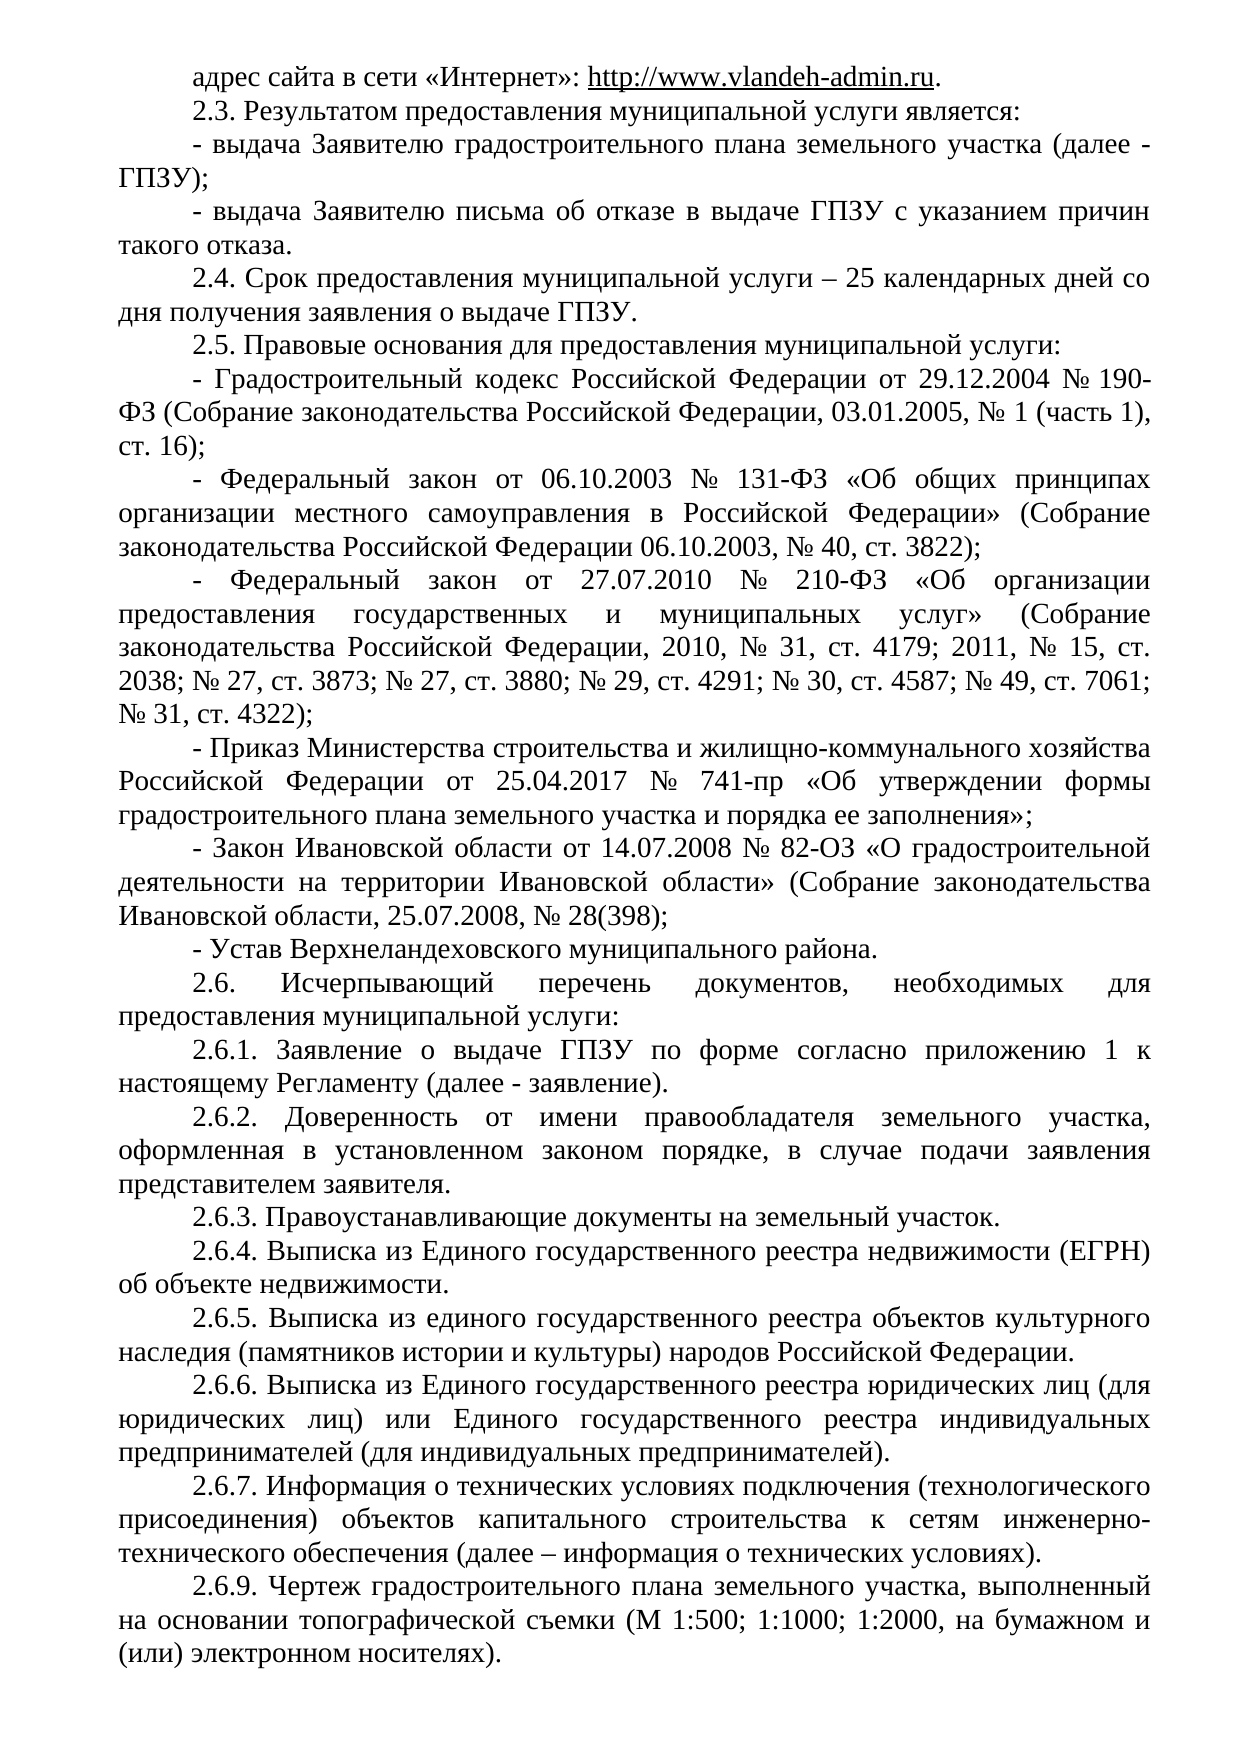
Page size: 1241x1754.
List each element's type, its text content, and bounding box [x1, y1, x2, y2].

subtitle адрес сайта в сети «Интернет»: http://. [118, 59, 1152, 93]
subtitle - Градостроительный кодекс Российской Федерации от 29.12.2004 № 190-ФЗ (Собрание законодательства Российской Федерации, 03.01.2005, № 1 (часть 1), ст. 16); [118, 361, 1152, 462]
text - выдача Заявителю письма об отказе в выдаче ГПЗУ с указанием причин такого отказа. [118, 193, 1152, 260]
text - выдача Заявителю градостроительного плана земельного участка (далее - ГПЗУ); [118, 126, 1152, 193]
text 2.6.1. Заявление о выдаче ГПЗУ по форме согласно приложению 1 к настоящему Регламенту (далее - заявление). [118, 1032, 1152, 1099]
text 2.6.3. Правоустанавливающие документы на земельный участок. [118, 1199, 1152, 1233]
text - Федеральный закон от 27.07.2010 № 210-ФЗ «Об организации предоставления государственных и муниципальных услуг» (Собрание законодательства Российской Федерации, 2010, № 31, ст. 4179; 2011, № 15, ст. 2038; № 27, ст. 3873; № 27, ст. 3880; № 29, ст. 4291; № 30, ст. 4587; № 49, ст. 7061; № 31, ст. 4322); [118, 562, 1152, 730]
text 2.6.7. Информация о технических условиях подключения (технологического присоединения) объектов капитального строительства к сетям инженерно-технического обеспечения (далее – информация о технических условиях). [118, 1468, 1152, 1568]
text 2.6.6. Выписка из Единого государственного реестра юридических лиц (для юридических лиц) или Единого государственного реестра индивидуальных предпринимателей (для индивидуальных предпринимателей). [118, 1367, 1152, 1468]
text 2.6.2. Доверенность от имени правообладателя земельного участка, оформленная в установленном законом порядке, в случае подачи заявления представителем заявителя. [118, 1099, 1152, 1199]
text 2.3. Результатом предоставления муниципальной услуги является: [118, 93, 1152, 126]
text 2.6.4. Выписка из Единого государственного реестра недвижимости (ЕГРН) об объекте недвижимости. [118, 1233, 1152, 1300]
text 2.6. Исчерпывающий перечень документов, необходимых для предоставления муниципальной услуги: [118, 965, 1152, 1032]
text 2.5. Правовые основания для предоставления муниципальной услуги: [118, 327, 1152, 361]
subtitle - Федеральный закон от 06.10.2003 № 131-ФЗ «Об общих принципах организации местного самоуправления в Российской Федерации» (Собрание законодательства Российской Федерации 06.10.2003, № 40, ст. 3822); [118, 462, 1152, 562]
text - Устав Верхнеландеховского муниципального района. [118, 931, 1152, 965]
text 2.4. Срок предоставления муниципальной услуги – 25 календарных дней со дня получения заявления о выдаче ГПЗУ. [118, 260, 1152, 327]
text 2.6.9. Чертеж градостроительного плана земельного участка, выполненный на основании топографической съемки (М 1:500; 1:1000; 1:2000, на бумажном и (или) электронном носителях). [118, 1568, 1152, 1669]
text - Закон Ивановской области от 14.07.2008 № 82-ОЗ «О градостроительной деятельности на территории Ивановской области» (Собрание законодательства Ивановской области, 25.07.2008, № 28(398); [118, 831, 1152, 931]
text - Приказ Министерства строительства и жилищно-коммунального хозяйства Российской Федерации от 25.04.2017 № 741-пр «Об утверждении формы градостроительного плана земельного участка и порядка ее заполнения»; [118, 730, 1152, 831]
text 2.6.5. Выписка из единого государственного реестра объектов культурного наследия (памятников истории и культуры) народов Российской Федерации. [118, 1300, 1152, 1367]
